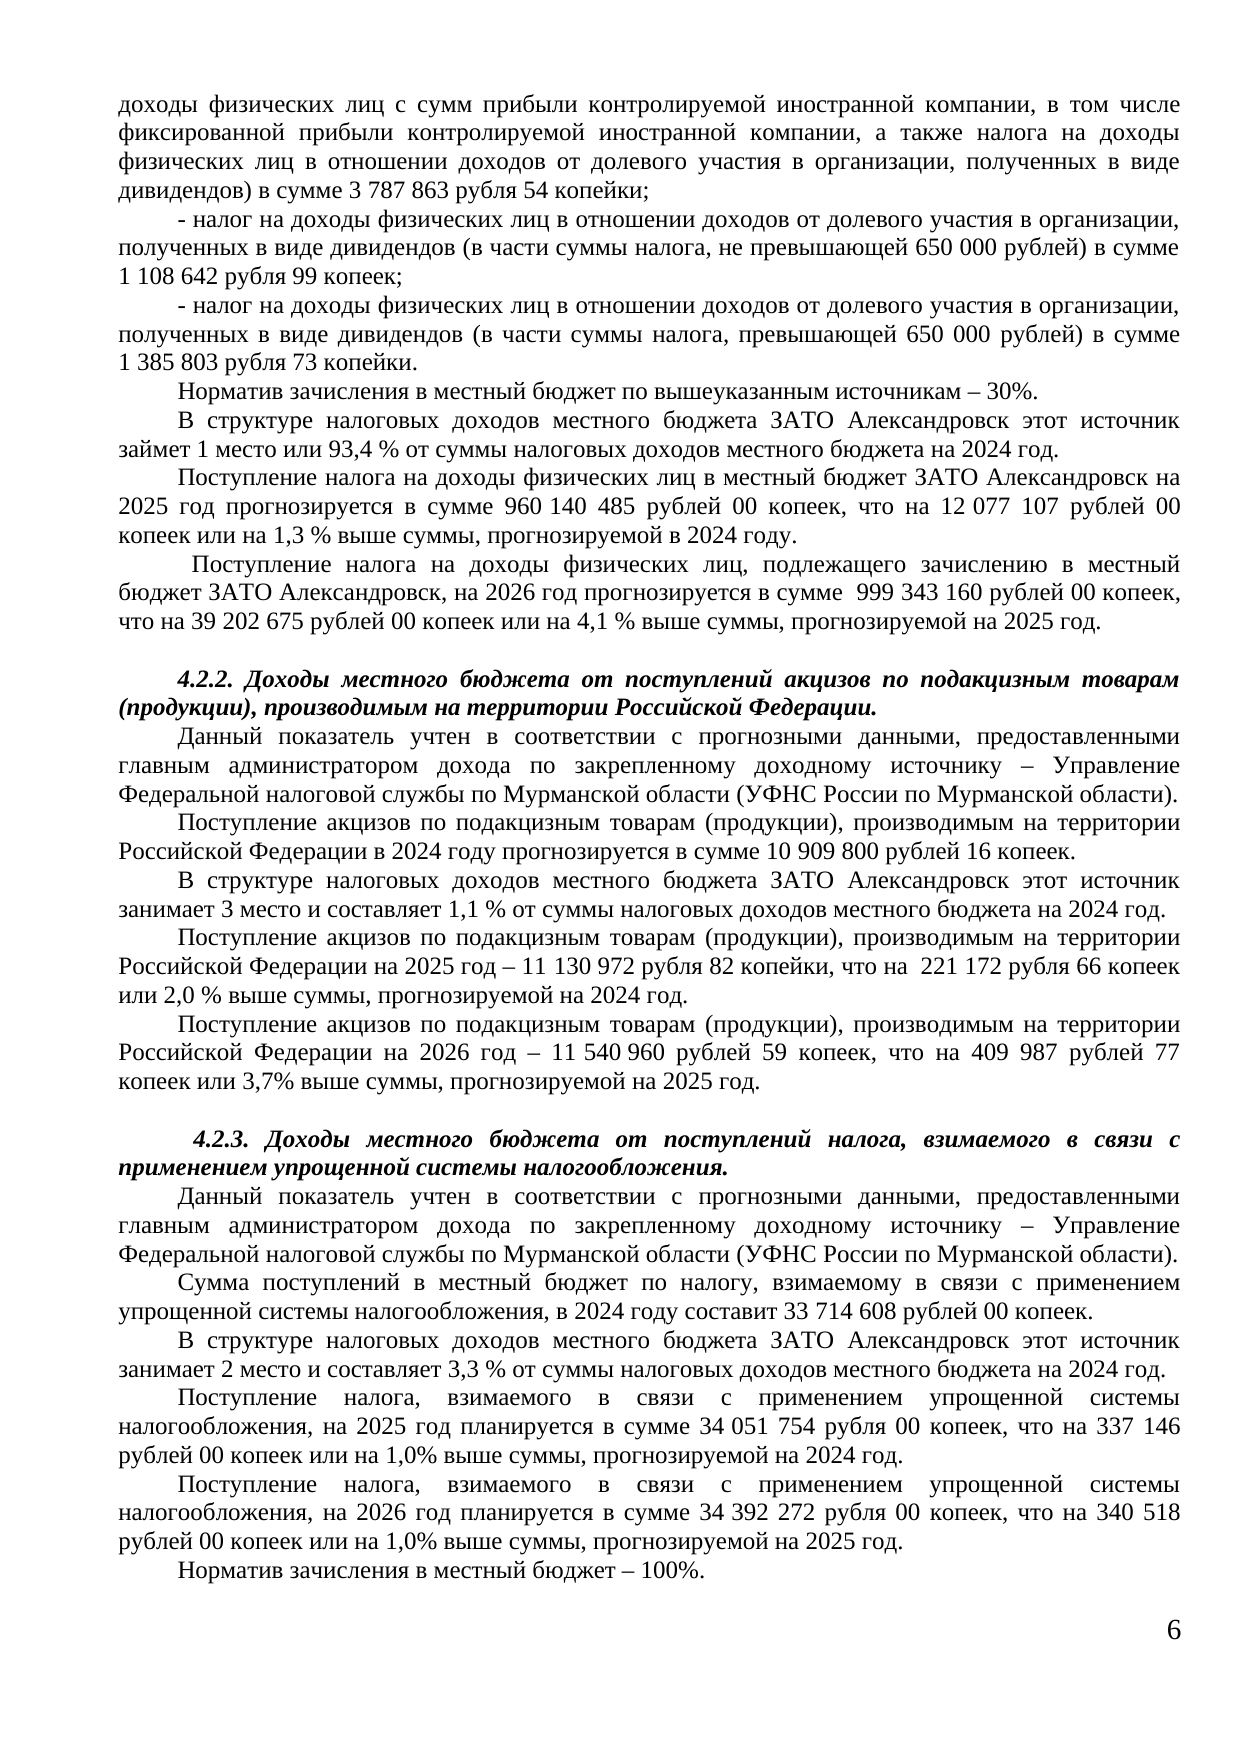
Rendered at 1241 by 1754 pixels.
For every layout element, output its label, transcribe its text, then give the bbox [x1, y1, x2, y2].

text - налог на доходы физических лиц в отношении доходов от долевого участия в организации, полученных в виде дивидендов (в части суммы налога, превышающей 650 000 рублей) в сумме 1 385 803 рубля 73 копейки. [118, 290, 1181, 376]
text Норматив зачисления в местный бюджет – 100%. [118, 1555, 1181, 1584]
text Сумма поступлений в местный бюджет по налогу, взимаемому в связи с применением упрощенной системы налогообложения, в 2024 году составит 33 714 608 рублей 00 копеек. [118, 1267, 1181, 1325]
text В структуре налоговых доходов местного бюджета ЗАТО Александровск этот источник занимает 2 место и составляет 3,3 % от суммы налоговых доходов местного бюджета на 2024 год. [118, 1325, 1181, 1382]
text Поступление налога, взимаемого в связи с применением упрощенной системы налогообложения, на 2025 год планируется в сумме 34 051 754 рубля 00 копеек, что на 337 146 рублей 00 копеек или на 1,0% выше суммы, прогнозируемой на 2024 год. [118, 1382, 1181, 1469]
text Поступление налога на доходы физических лиц, подлежащего зачислению в местный бюджет ЗАТО Александровск, на 2026 год прогнозируется в сумме 999 343 160 рублей 00 копеек, что на 39 202 675 рублей 00 копеек или на 4,1 % выше суммы, прогнозируемой на 2025 год. [118, 549, 1181, 635]
text Поступление акцизов по подакцизным товарам (продукции), производимым на территории Российской Федерации на 2025 год – 11 130 972 рубля 82 копейки, что на 221 172 рубля 66 копеек или 2,0 % выше суммы, прогнозируемой на 2024 год. [118, 922, 1181, 1009]
text - налог на доходы физических лиц в отношении доходов от долевого участия в организации, полученных в виде дивидендов (в части суммы налога, не превышающей 650 000 рублей) в сумме 1 108 642 рубля 99 копеек; [118, 204, 1181, 290]
text 4.2.3. Доходы местного бюджета от поступлений налога, взимаемого в связи с применением упрощенной системы налогообложения. [118, 1124, 1181, 1181]
text В структуре налоговых доходов местного бюджета ЗАТО Александровск этот источник займет 1 место или 93,4 % от суммы налоговых доходов местного бюджета на 2024 год. [118, 405, 1181, 462]
text В структуре налоговых доходов местного бюджета ЗАТО Александровск этот источник занимает 3 место и составляет 1,1 % от суммы налоговых доходов местного бюджета на 2024 год. [118, 865, 1181, 922]
text Поступление акцизов по подакцизным товарам (продукции), производимым на территории Российской Федерации на 2026 год – 11 540 960 рублей 59 копеек, что на 409 987 рублей 77 копеек или 3,7% выше суммы, прогнозируемой на 2025 год. [118, 1009, 1181, 1095]
text Поступление налога на доходы физических лиц в местный бюджет ЗАТО Александровск на 2025 год прогнозируется в сумме 960 140 485 рублей 00 копеек, что на 12 077 107 рублей 00 копеек или на 1,3 % выше суммы, прогнозируемой в 2024 году. [118, 462, 1181, 549]
text Поступление акцизов по подакцизным товарам (продукции), производимым на территории Российской Федерации в 2024 году прогнозируется в сумме 10 909 800 рублей 16 копеек. [118, 807, 1181, 865]
text Норматив зачисления в местный бюджет по вышеуказанным источникам – 30%. [118, 376, 1181, 405]
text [118, 89, 1181, 204]
text 4.2.2. Доходы местного бюджета от поступлений акцизов по подакцизным товарам (продукции), производимым на территории Российской Федерации. [118, 664, 1181, 721]
text Поступление налога, взимаемого в связи с применением упрощенной системы налогообложения, на 2026 год планируется в сумме 34 392 272 рубля 00 копеек, что на 340 518 рублей 00 копеек или на 1,0% выше суммы, прогнозируемой на 2025 год. [118, 1469, 1181, 1555]
